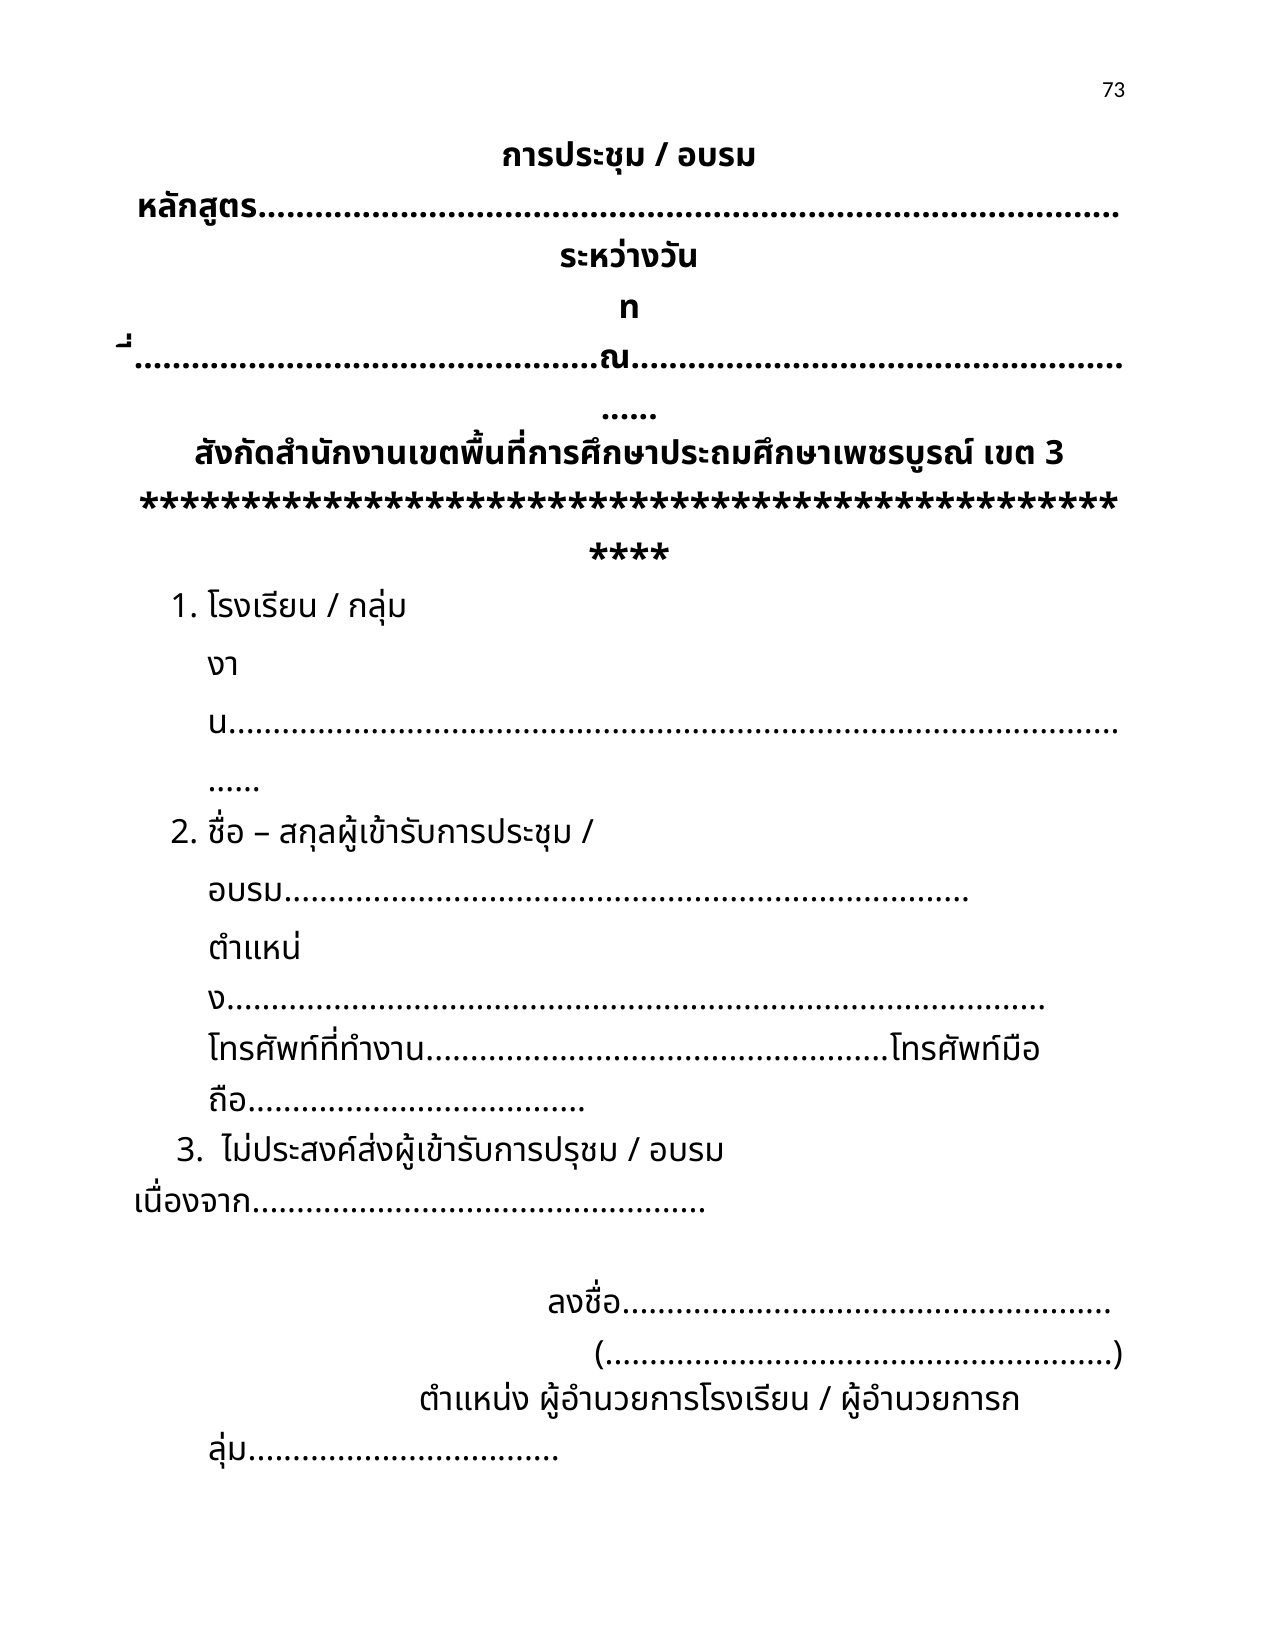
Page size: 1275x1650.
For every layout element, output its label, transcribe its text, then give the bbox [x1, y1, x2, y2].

list โทรศัพท์ที่ทำงาน....................................................โทรศัพท์มือถือ...................................... [208, 1025, 1125, 1126]
text สังกัดสำนักงานเขตพื้นที่การศึกษาประถมศึกษาเพชรบูรณ์ เขต 3 [133, 429, 1125, 480]
list ชื่อ – สกุลผู้เข้ารับการประชุม / อบรม............................................................................. [170, 807, 1125, 916]
list ตำแหน่ง............................................................................................ [208, 924, 1125, 1025]
text ตำแหน่ง ผู้อำนวยการโรงเรียน / ผู้อำนวยการกลุ่ม................................... [208, 1374, 1125, 1476]
text **************************************************** [133, 480, 1125, 582]
text ลงชื่อ....................................................... [208, 1278, 1125, 1329]
text ระหว่างวันที่.................................................ณ.......................................................... [133, 232, 1125, 429]
text (.........................................................) [208, 1329, 1125, 1374]
list โรงเรียน / กลุ่มงาน.......................................................................................................... [170, 582, 1125, 801]
text การประชุม / อบรม หลักสูตร........................................................................................... [133, 131, 1125, 232]
text 3. ไม่ประสงค์ส่งผู้เข้ารับการปรุชม / อบรมเนื่องจาก................................................... [133, 1126, 1125, 1227]
